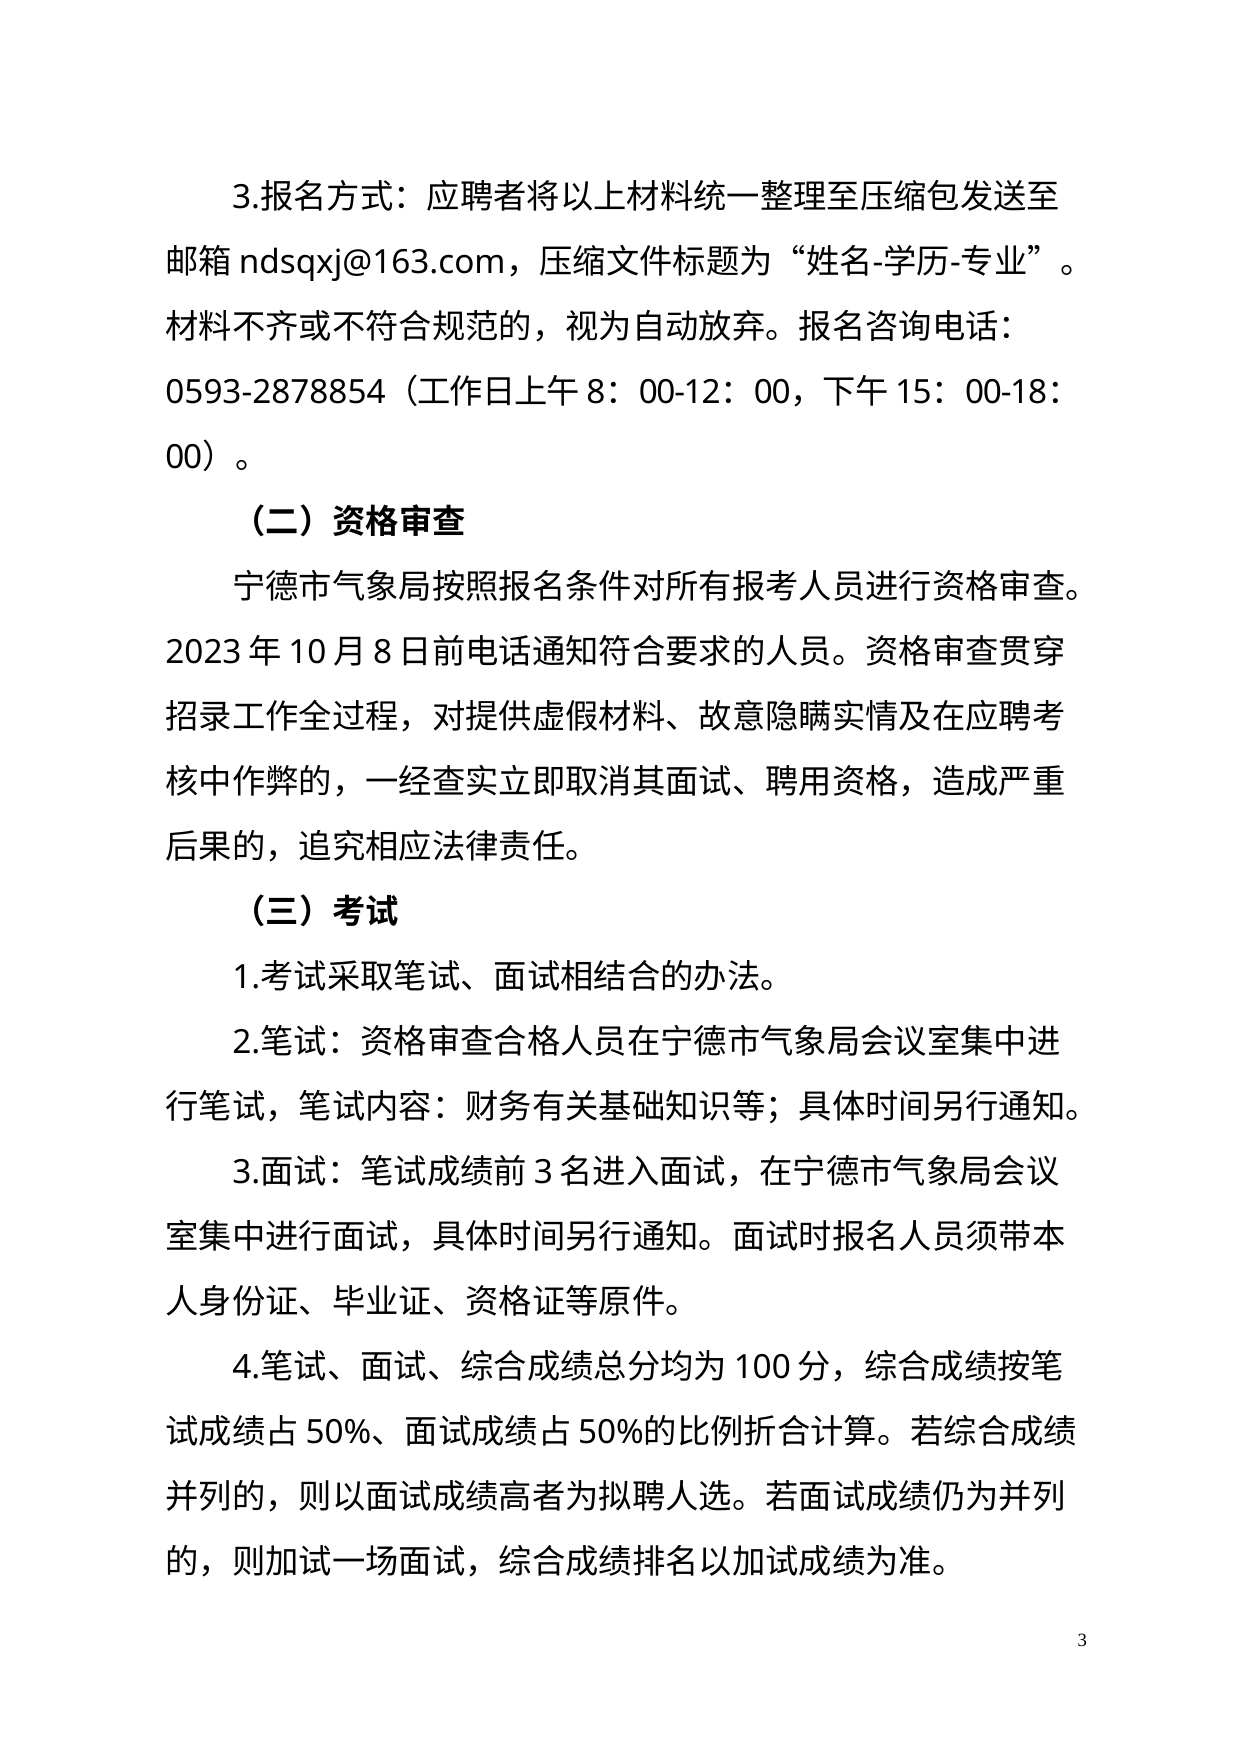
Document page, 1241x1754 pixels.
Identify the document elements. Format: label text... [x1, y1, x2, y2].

text 1.考试采取笔试、面试相结合的办法。 [165, 942, 1087, 1007]
text 3.面试：笔试成绩前3名进入面试，在宁德市气象局会议室集中进行面试，具体时间另行通知。面试时报名人员须带本人身份证、毕业证、资格证等原件。 [165, 1137, 1087, 1332]
text 3.报名方式：应聘者将以上材料统一整理至压缩包发送至邮箱ndsqxj@163.com，压缩文件标题为“姓名-学历-专业”。材料不齐或不符合规范的，视为自动放弃。报名咨询电话：0593-2878854（工作日上午8：00-12：00，下午15：00-18：00）。 [165, 162, 1087, 487]
text （二）资格审查 [165, 487, 1087, 552]
text 2.笔试：资格审查合格人员在宁德市气象局会议室集中进行笔试，笔试内容：财务有关基础知识等；具体时间另行通知。 [165, 1007, 1087, 1137]
text 宁德市气象局按照报名条件对所有报考人员进行资格审查。2023年10月8日前电话通知符合要求的人员。资格审查贯穿招录工作全过程，对提供虚假材料、故意隐瞒实情及在应聘考核中作弊的，一经查实立即取消其面试、聘用资格，造成严重后果的，追究相应法律责任。 [165, 552, 1087, 877]
list 考试 [165, 877, 1087, 942]
text 4.笔试、面试、综合成绩总分均为100分，综合成绩按笔试成绩占50%、面试成绩占50%的比例折合计算。若综合成绩并列的，则以面试成绩高者为拟聘人选。若面试成绩仍为并列的，则加试一场面试，综合成绩排名以加试成绩为准。 [165, 1332, 1087, 1592]
